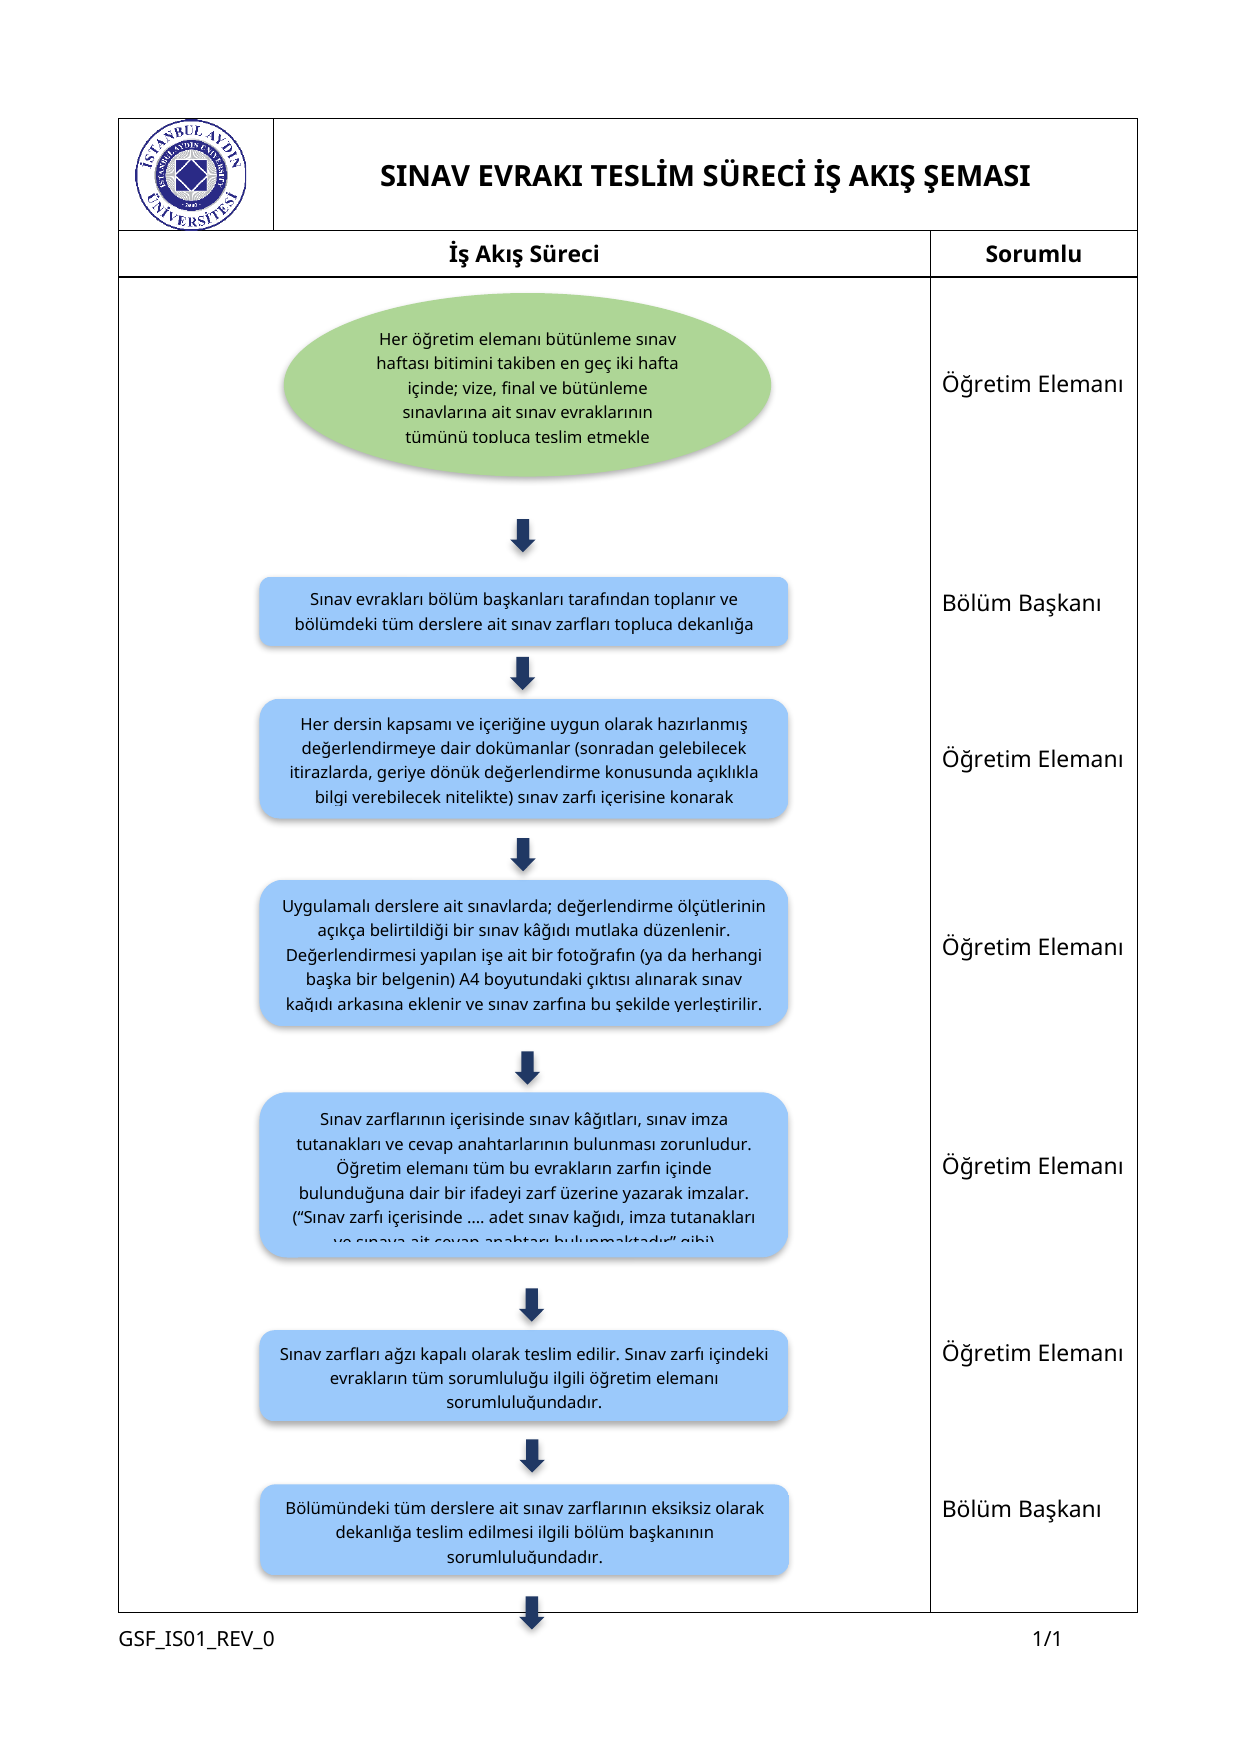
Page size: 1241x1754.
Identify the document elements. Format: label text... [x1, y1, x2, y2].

table_header SINAV EVRAKI TESLİM SÜRECİ İŞ AKIŞ ŞEMASI [274, 119, 1137, 230]
picture [135, 119, 247, 231]
table_cell [119, 278, 930, 1612]
table_header [119, 119, 135, 230]
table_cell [931, 278, 1137, 1612]
table_cell Sorumlu [931, 231, 1137, 276]
table_header [247, 119, 273, 230]
table_cell İş Akış Süreci [119, 231, 930, 276]
